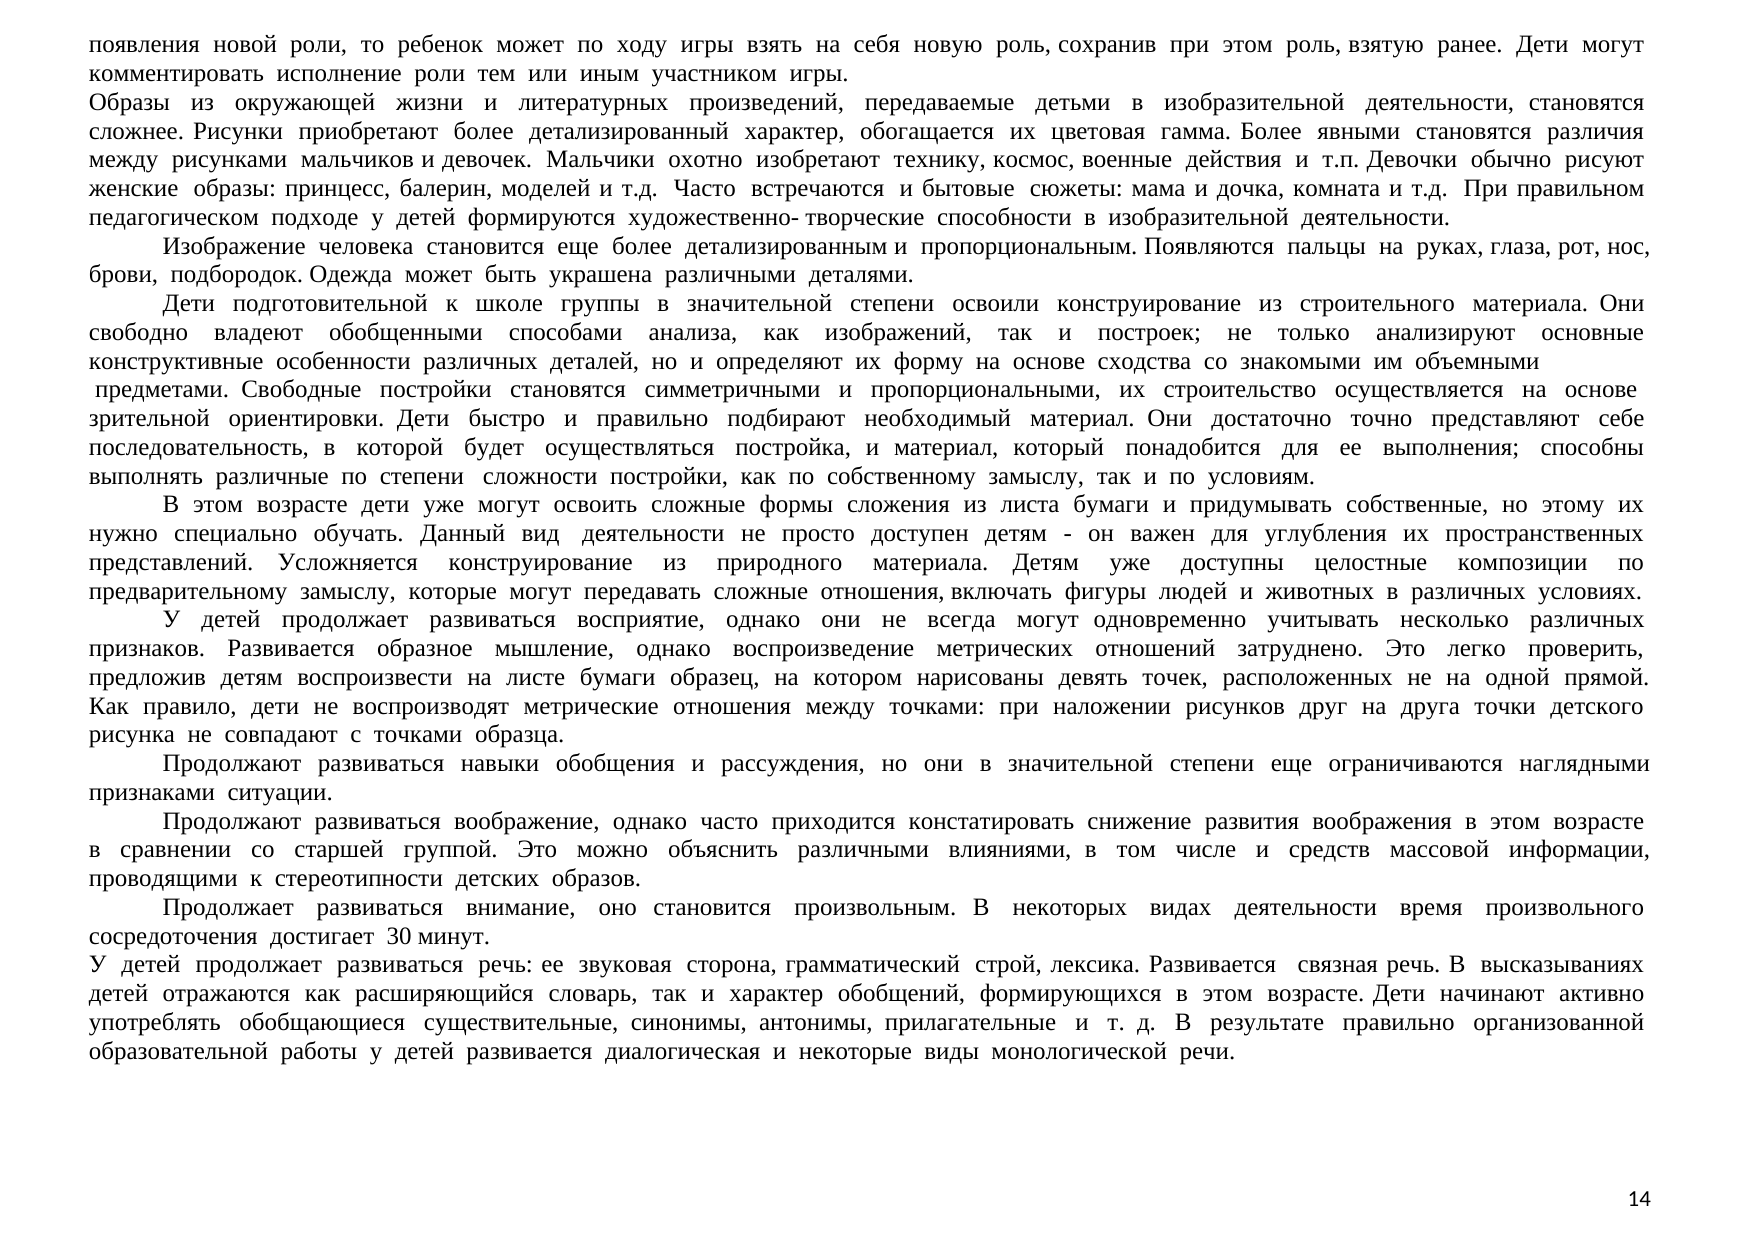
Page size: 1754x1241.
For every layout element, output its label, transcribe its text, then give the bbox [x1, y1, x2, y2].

text У детей продолжает развиваться восприятие, однако они не всегда могут одновременно учитывать несколько различных признаков. Развивается образное мышление, однако воспроизведение метрических отношений затруднено. Это легко проверить, предложив детям воспроизвести на листе бумаги образец, на котором нарисованы девять точек, расположенных не на одной прямой. Как правило, дети не воспроизводят метрические отношения между точками: при наложении рисунков друг на друга точки детского рисунка не совпадают с точками образца. [89, 604, 1651, 748]
text Продолжает развиваться внимание, оно становится произвольным. В некоторых видах деятельности время произвольного сосредоточения достигает 30 минут. [89, 892, 1651, 949]
text Продолжают развиваться навыки обобщения и рассуждения, но они в значительной степени еще ограничиваются наглядными признаками ситуации. [89, 748, 1651, 806]
text У детей продолжает развиваться речь: ее звуковая сторона, грамматический строй, лексика. Развивается связная речь. В высказываниях детей отражаются как расширяющийся словарь, так и характер обобщений, формирующихся в этом возрасте. Дети начинают активно употреблять обобщающиеся существительные, синонимы, антонимы, прилагательные и т. д. В результате правильно организованной образовательной работы у детей развивается диалогическая и некоторые виды монологической речи. [89, 949, 1651, 1064]
text Изображение человека становится еще более детализированным и пропорциональным. Появляются пальцы на руках, глаза, рот, нос, брови, подбородок. Одежда может быть украшена различными деталями. [89, 231, 1651, 288]
text В этом возрасте дети уже могут освоить сложные формы сложения из листа бумаги и придумывать собственные, но этому их нужно специально обучать. Данный вид деятельности не просто доступен детям - он важен для углубления их пространственных представлений. Усложняется конструирование из природного материала. Детям уже доступны целостные композиции по предварительному замыслу, которые могут передавать сложные отношения, включать фигуры людей и животных в различных условиях. [89, 489, 1651, 604]
text Образы из окружающей жизни и литературных произведений, передаваемые детьми в изобразительной деятельности, становятся сложнее. Рисунки приобретают более детализированный характер, обогащается их цветовая гамма. Более явными становятся различия между рисунками мальчиков и девочек. Мальчики охотно изобретают технику, космос, военные действия и т.п. Девочки обычно рисуют женские образы: принцесс, балерин, моделей и т.д. Часто встречаются и бытовые сюжеты: мама и дочка, комната и т.д. При правильном педагогическом подходе у детей формируются художественно- творческие способности в изобразительной деятельности. [89, 87, 1651, 231]
text Дети подготовительной к школе группы в значительной степени освоили конструирование из строительного материала. Они свободно владеют обобщенными способами анализа, как изображений, так и построек; не только анализируют основные конструктивные особенности различных деталей, но и определяют их форму на основе сходства со знакомыми им объемными [89, 288, 1651, 374]
text предметами. Свободные постройки становятся симметричными и пропорциональными, их строительство осуществляется на основе зрительной ориентировки. Дети быстро и правильно подбирают необходимый материал. Они достаточно точно представляют себе последовательность, в которой будет осуществляться постройка, и материал, который понадобится для ее выполнения; способны выполнять различные по степени сложности постройки, как по собственному замыслу, так и по условиям. [89, 374, 1651, 489]
text Продолжают развиваться воображение, однако часто приходится констатировать снижение развития воображения в этом возрасте в сравнении со старшей группой. Это можно объяснить различными влияниями, в том числе и средств массовой информации, проводящими к стереотипности детских образов. [89, 806, 1651, 892]
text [89, 29, 1651, 87]
